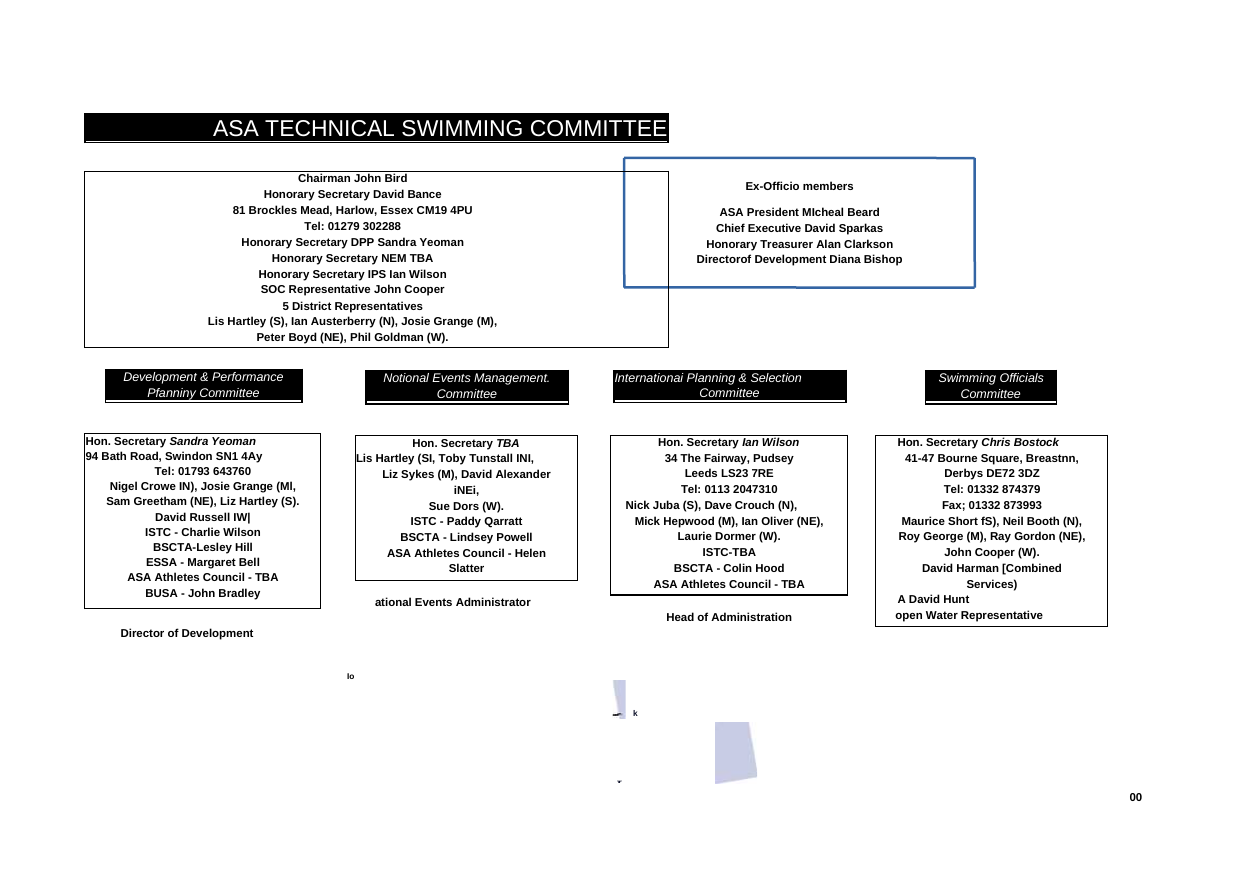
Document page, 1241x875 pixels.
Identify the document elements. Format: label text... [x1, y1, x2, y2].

text Nick Juba (S), Dave Crouch (N), [625, 498, 847, 512]
text 81 Brockles Mead, Harlow, Essex CM19 4PU Tel: 01279 302288 [85, 203, 620, 233]
text 5 District Representatives [85, 299, 620, 312]
text Swimming Officials Committee [926, 371, 1056, 401]
text Lis Hartley (SI, Toby Tunstall INI, [356, 452, 577, 465]
picture [715, 722, 758, 784]
text Fax; 01332 873993 [876, 498, 1107, 512]
text Ex-Officio members [669, 179, 930, 193]
text Hon. Secretary Ian Wilson 34 The Fairway, Pudsey Leeds LS23 7RE [611, 436, 847, 480]
text BSCTA - Colin Hood ASA Athletes Council - TBA [611, 561, 847, 590]
picture [612, 680, 626, 719]
text ESSA - Margaret Bell ASA Athletes Council - TBA BUSA - John Bradley [85, 556, 320, 599]
text Chairman John Bird Honorary Secretary David Bance [85, 172, 620, 201]
text Notional Events Management. Committee [367, 371, 568, 401]
text 00 [1129, 791, 1142, 804]
text 94 Bath Road, Swindon SN1 4Ay [85, 449, 320, 462]
text Tel: 01793 643760 Nigel Crowe IN), Josie Grange (Ml, Sam Greetham (NE), Liz Hartley (S). David Russell IW| ISTC - Charlie Wilson [85, 464, 320, 538]
text Committee [615, 386, 845, 400]
text Tel: 0113 2047310 [611, 483, 847, 496]
text Hon. Secretary TBA [356, 436, 577, 449]
text ational Events Administrator [375, 596, 531, 609]
text Lis Hartley (S), Ian Austerberry (N), Josie Grange (M), Peter Boyd (NE), Phil Goldman (W). [85, 315, 620, 344]
text SOC Representative John Cooper [85, 283, 620, 296]
text Hon. Secretary Sandra Yeoman [85, 434, 320, 447]
text Head of Administration [610, 611, 848, 624]
text Sue Dors (W). [356, 499, 577, 512]
text Director of Development [120, 627, 253, 640]
text Honorary Secretary DPP Sandra Yeoman Honorary Secretary NEM TBA [85, 235, 620, 264]
text Development & Performance Pfanniny Committee [106, 370, 301, 400]
text Maurice Short fS), Neil Booth (N), Roy George (M), Ray Gordon (NE), John Cooper (W). David Harman [Combined Services) [876, 514, 1107, 590]
text ISTC - Paddy Qarratt BSCTA - Lindsey Powell ASA Athletes Council - Helen Slatter [356, 515, 577, 575]
text 41-47 Bourne Square, Breastnn, Derbys DE72 3DZ Tel: 01332 874379 [876, 451, 1107, 496]
text ASA President MIcheal Beard Chief Executive David Sparkas Honorary Treasurer Alan Clarkson Directorof Development Diana Bishop [669, 206, 930, 266]
text Mick Hepwood (M), Ian Oliver (NE), Laurie Dormer (W). ISTC-TBA [611, 514, 847, 559]
text Hon. Secretary Chris Bostock [895, 436, 1107, 449]
text BSCTA-Lesley Hill [85, 541, 320, 554]
text Liz Sykes (M), David Alexander iNEi, [356, 468, 577, 497]
text Internationai Planning & Selection [615, 371, 845, 386]
text A David Hunt open Water Representative [895, 593, 1107, 622]
text ASA TECHNICAL SWIMMING COMMITTEE [86, 115, 667, 141]
text Honorary Secretary IPS Ian Wilson [85, 267, 620, 280]
